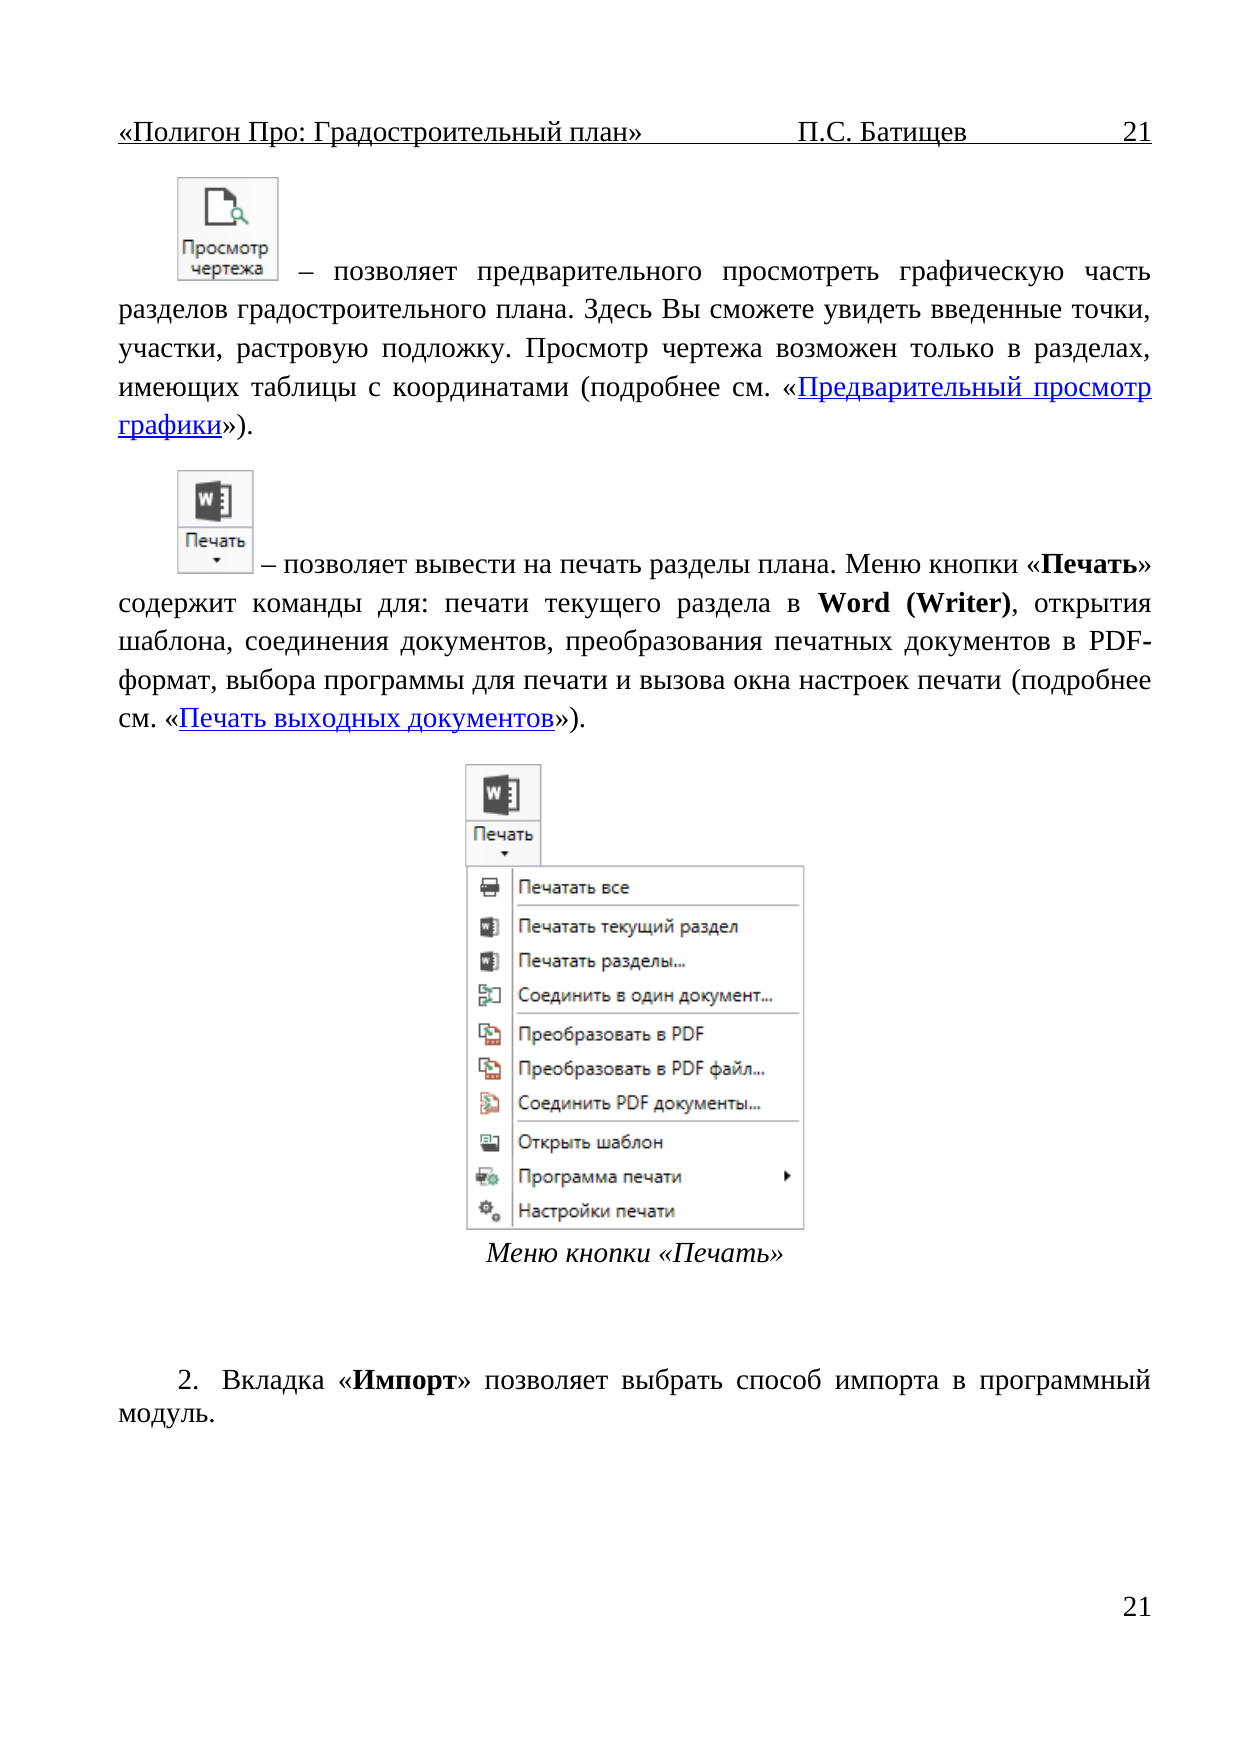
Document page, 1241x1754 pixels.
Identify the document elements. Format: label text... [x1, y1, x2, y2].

list Вкладка «Импорт» позволяет выбрать способ импорта в программный модуль. [118, 1362, 1152, 1429]
picture [177, 470, 254, 574]
text – позволяет вывести на печать разделы плана. Меню кнопки «Печать» содержит команды для: печати текущего раздела в Word (Writer), открытия шаблона, соединения документов, преобразования печатных документов в PDF-формат, выбора программы для печати и вызова окна настроек печати (подробнее см. «Печать выходных документов»). [118, 471, 1152, 734]
picture [465, 764, 805, 1230]
text – позволяет предварительного просмотреть графическую часть разделов градостроительного плана. Здесь Вы сможете увидеть введенные точки, участки, растровую подложку. Просмотр чертежа возможен только в разделах, имеющих таблицы с координатами (подробнее см. «Предварительный просмотр графики»). [118, 177, 1152, 441]
picture [177, 177, 279, 281]
